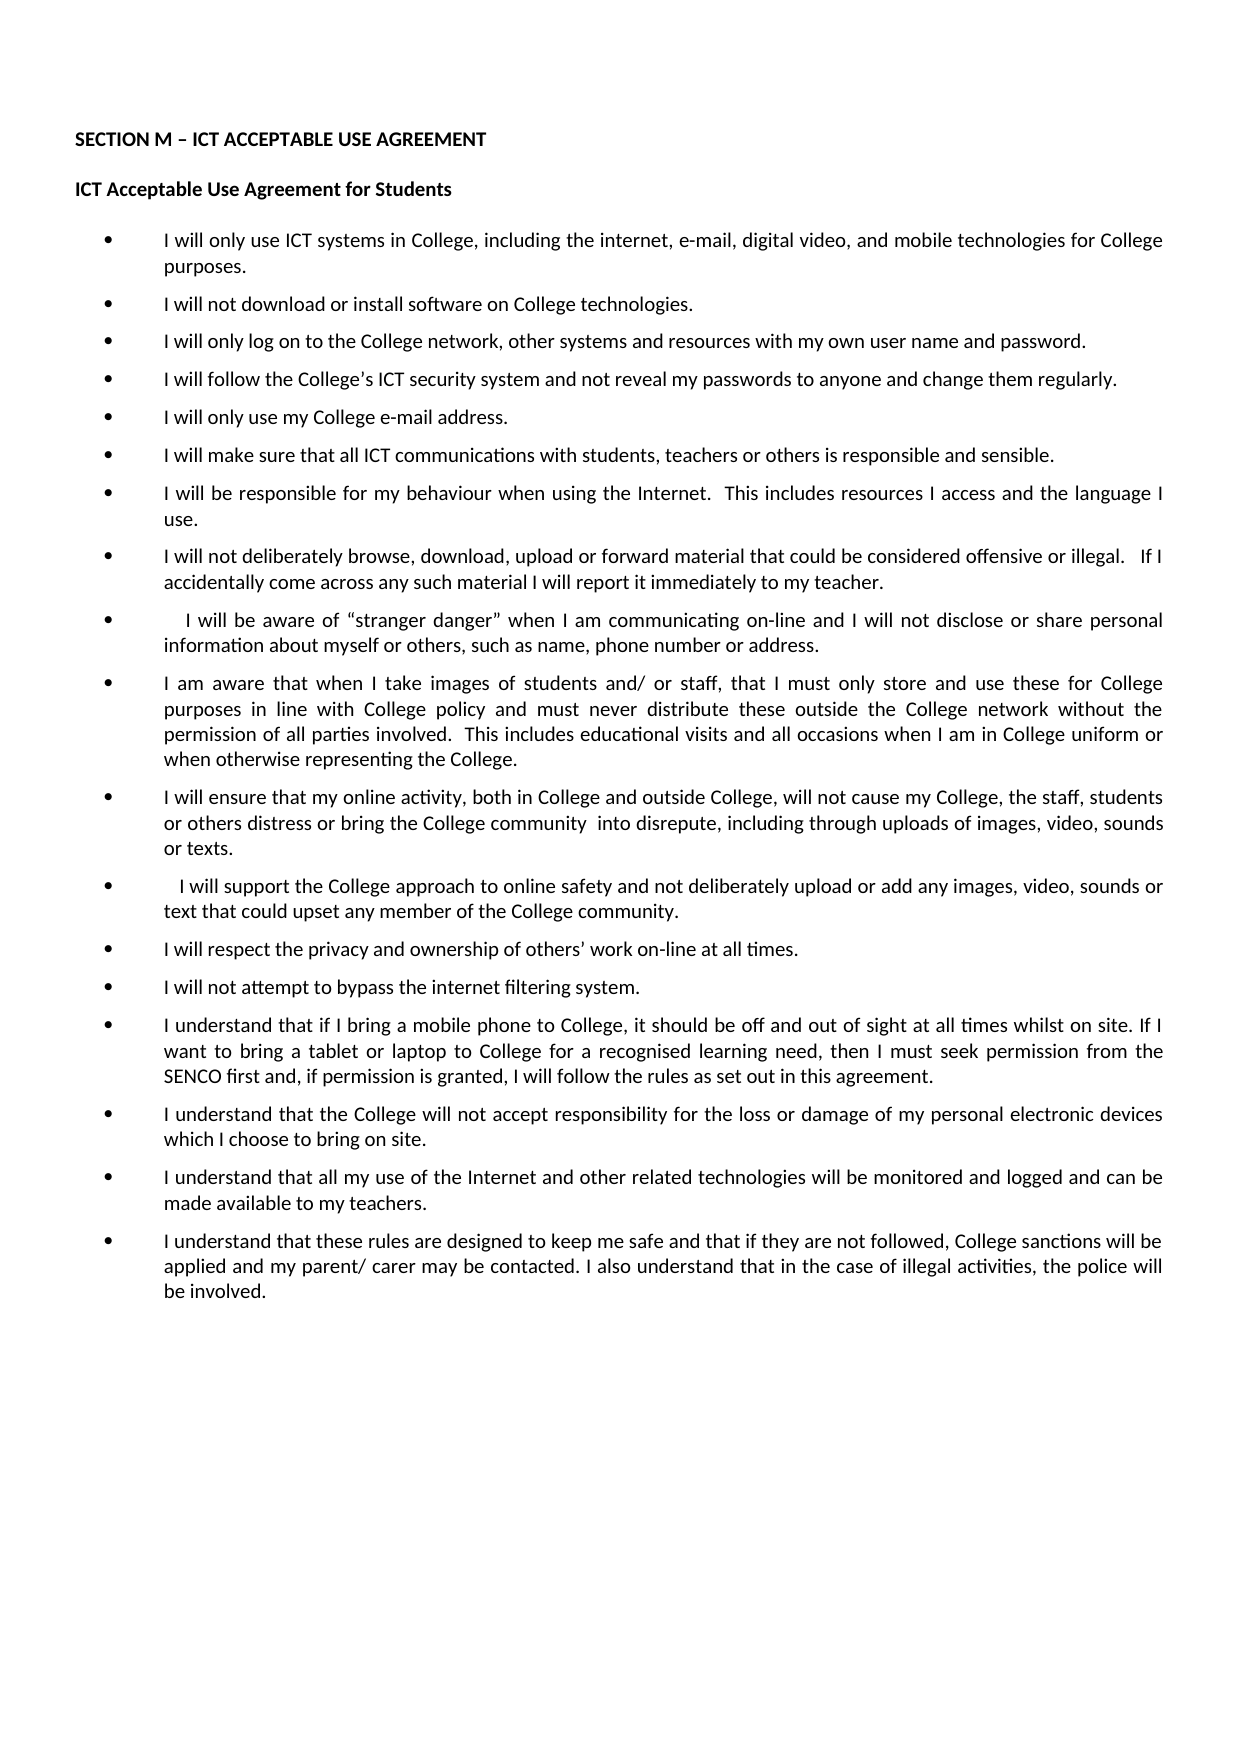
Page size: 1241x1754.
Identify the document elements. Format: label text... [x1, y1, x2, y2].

list I will support the College approach to online safety and not deliberately upload or add any images, video, sounds or text that could upset any member of the College community. [104, 873, 1165, 924]
list I will be aware of “stranger danger” when I am communicating on-line and I will not disclose or share personal information about myself or others, such as name, phone number or address. [104, 607, 1165, 658]
list I will make sure that all ICT communications with students, teachers or others is responsible and sensible. [104, 442, 1165, 468]
list I understand that the College will not accept responsibility for the loss or damage of my personal electronic devices which I choose to bring on site. [104, 1101, 1165, 1152]
list I will not deliberately browse, download, upload or forward material that could be considered offensive or illegal. If I accidentally come across any such material I will report it immediately to my teacher. [104, 544, 1165, 594]
list I will only use ICT systems in College, including the internet, e-mail, digital video, and mobile technologies for College purposes. [104, 227, 1165, 278]
list I understand that these rules are designed to keep me safe and that if they are not followed, College sanctions will be applied and my parent/ carer may be contacted. I also understand that in the case of illegal activities, the police will be involved. [104, 1228, 1165, 1304]
list I will not attempt to bypass the internet filtering system. [104, 974, 1165, 1000]
list I will respect the privacy and ownership of others’ work on-line at all times. [104, 937, 1165, 962]
list I will follow the College’s ICT security system and not reveal my passwords to anyone and change them regularly. [104, 367, 1165, 392]
list I will ensure that my online activity, both in College and outside College, will not cause my College, the staff, students or others distress or bring the College community into disrepute, including through uploads of images, video, sounds or texts. [104, 784, 1165, 861]
list I will not download or install software on College technologies. [104, 291, 1165, 316]
list I will only log on to the College network, other systems and resources with my own user name and password. [104, 329, 1165, 354]
text ICT Acceptable Use Agreement for Students [75, 177, 1165, 202]
text SECTION M – ICT ACCEPTABLE USE AGREEMENT [75, 126, 1165, 151]
list I understand that if I bring a mobile phone to College, it should be off and out of sight at all times whilst on site. If I want to bring a tablet or laptop to College for a recognised learning need, then I must seek permission from the SENCO first and, if permission is granted, I will follow the rules as set out in this agreement. [104, 1012, 1165, 1089]
list I am aware that when I take images of students and/ or staff, that I must only store and use these for College purposes in line with College policy and must never distribute these outside the College network without the permission of all parties involved. This includes educational visits and all occasions when I am in College uniform or when otherwise representing the College. [104, 670, 1165, 772]
list I will be responsible for my behaviour when using the Internet. This includes resources I access and the language I use. [104, 480, 1165, 531]
list I will only use my College e-mail address. [104, 404, 1165, 430]
list I understand that all my use of the Internet and other related technologies will be monitored and logged and can be made available to my teachers. [104, 1164, 1165, 1215]
